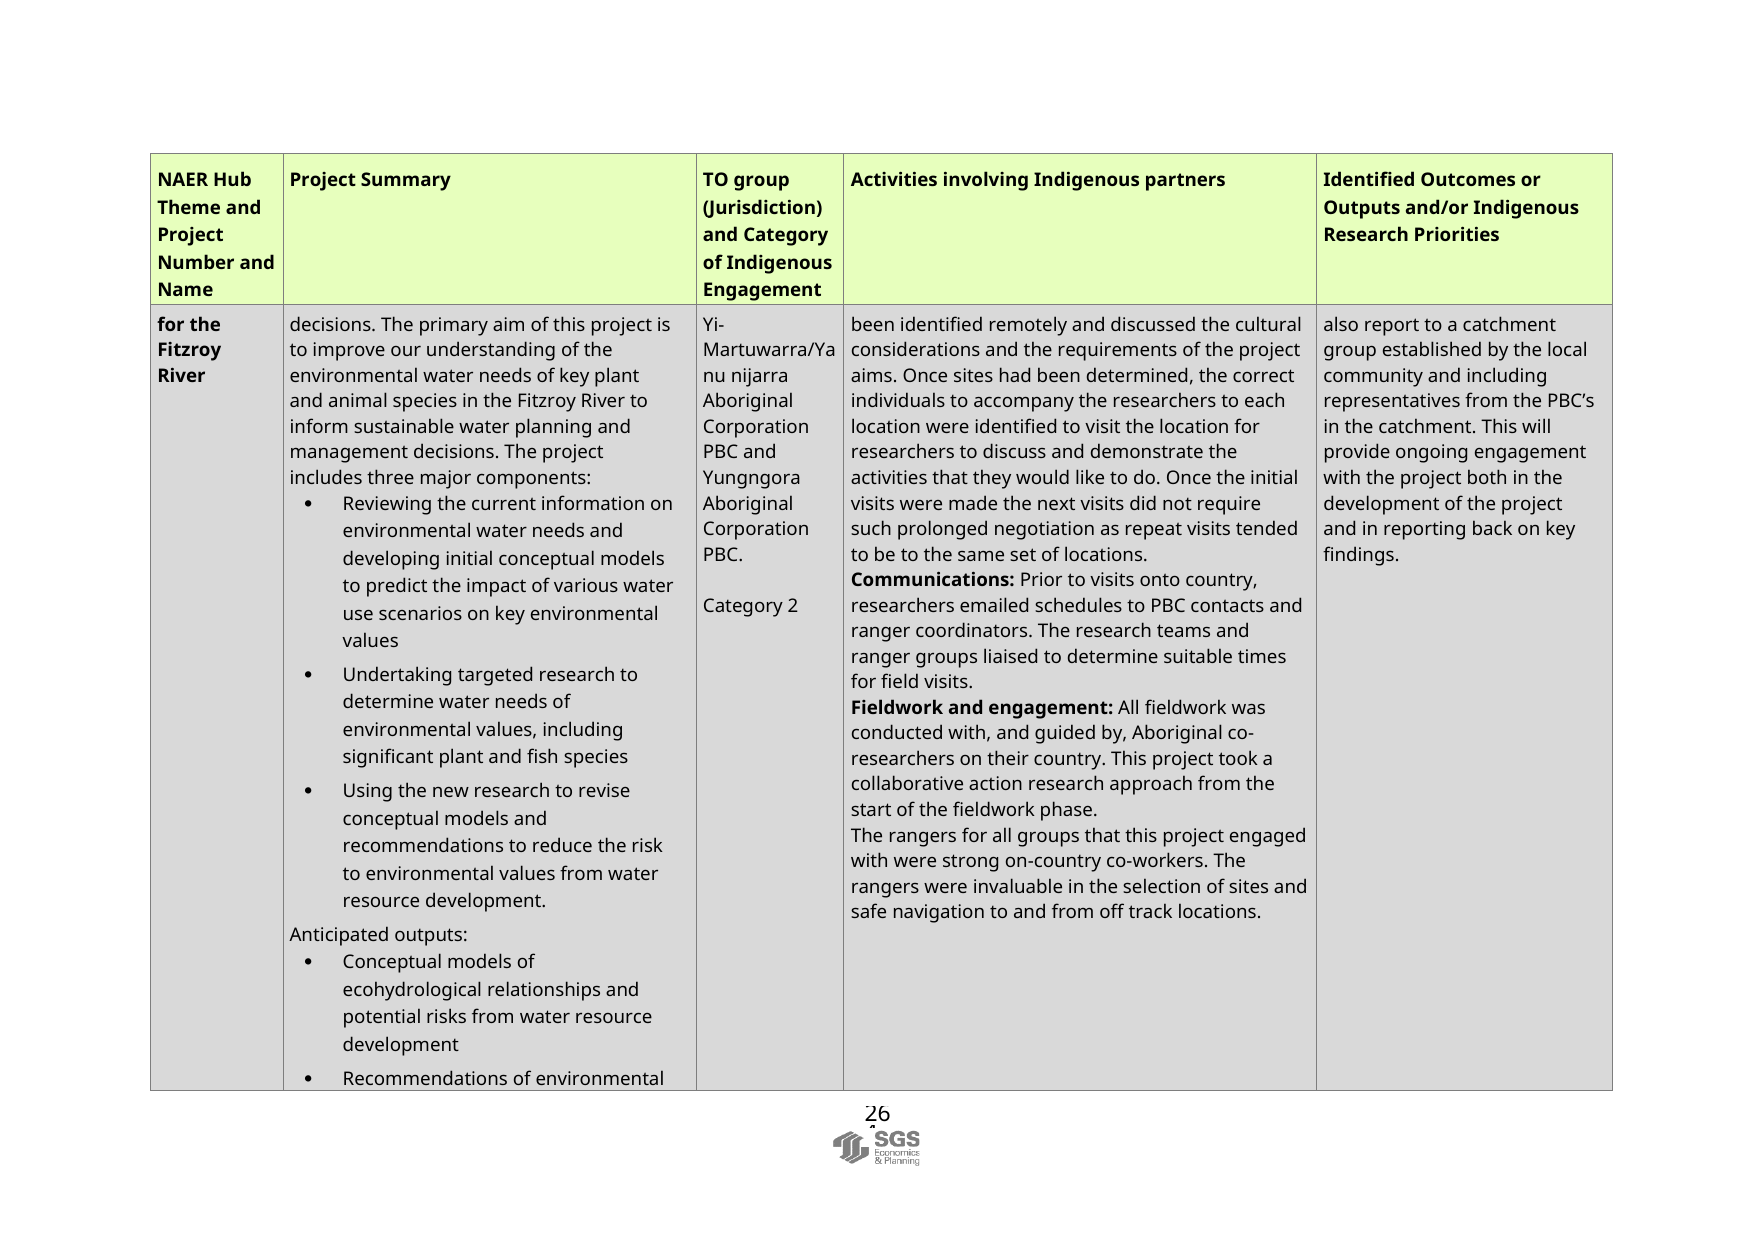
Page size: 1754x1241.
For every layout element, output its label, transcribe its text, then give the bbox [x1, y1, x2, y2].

picture [833, 1130, 920, 1166]
table_header Identified Outcomes or Outputs and/or Indigenous Research Priorities [1317, 154, 1612, 304]
table_header Activities involving Indigenous partners [844, 154, 1316, 304]
table_header NAER Hub Theme and Project Number and Name [151, 154, 283, 304]
table_header Project Summary [284, 154, 696, 304]
table_cell Yi- Martuwarra/Yanu nijarra Aboriginal Corporation PBC and Yungngora Aboriginal Corporation PBC. Category 2 [697, 305, 843, 1090]
table_header TO group (Jurisdiction) and Category of Indigenous Engagement [697, 154, 843, 304]
table_cell for the Fitzroy River [151, 305, 283, 1090]
